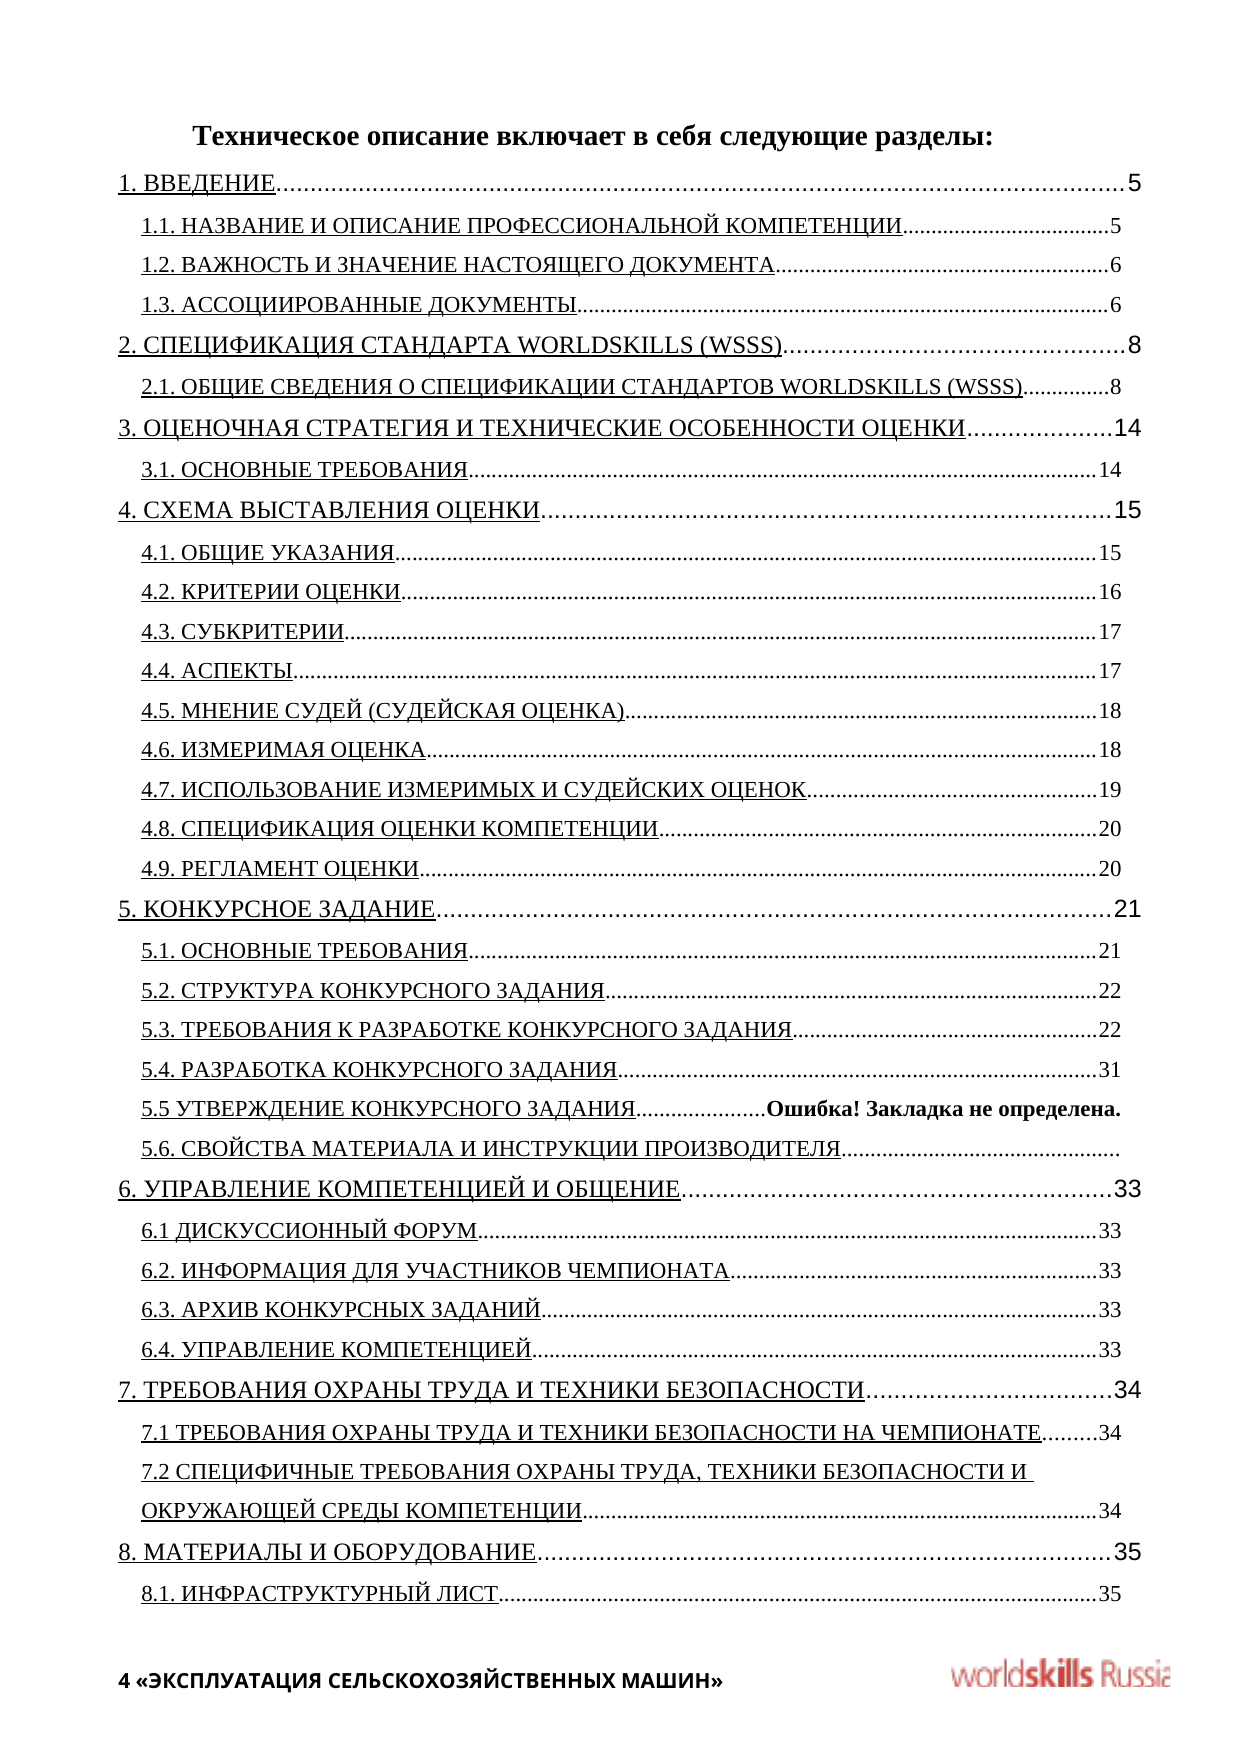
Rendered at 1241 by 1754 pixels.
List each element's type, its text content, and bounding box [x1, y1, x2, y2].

text 5.4. РАЗРАБОТКА КОНКУРСНОГО ЗАДАНИЯ 31 [141, 1056, 1181, 1082]
text 4.6. ИЗМЕРИМАЯ ОЦЕНКА 18 [141, 736, 1181, 762]
text 4.7. ИСПОЛЬЗОВАНИЕ ИЗМЕРИМЫХ И СУДЕЙСКИХ ОЦЕНОК 19 [141, 776, 1181, 802]
text 4.4. АСПЕКТЫ 17 [141, 657, 1181, 683]
text 4.5. МНЕНИЕ СУДЕЙ (СУДЕЙСКАЯ ОЦЕНКА) 18 [141, 697, 1181, 723]
text 5.1. ОСНОВНЫЕ ТРЕБОВАНИЯ 21 [141, 937, 1181, 964]
text 5.6. СВОЙСТВА МАТЕРИАЛА И ИНСТРУКЦИИ ПРОИЗВОДИТЕЛЯ [141, 1135, 1181, 1161]
text 1.1. НАЗВАНИЕ И ОПИСАНИЕ ПРОФЕССИОНАЛЬНОЙ КОМПЕТЕНЦИИ 5 [141, 212, 1181, 238]
text Техническое описание включает в себя следующие разделы: [118, 118, 1181, 152]
text 5.5 УТВЕРЖДЕНИЕ КОНКУРСНОГО ЗАДАНИЯ Ошибка! Закладка не определена. [141, 1095, 1181, 1122]
text 5. КОНКУРСНОЕ ЗАДАНИЕ 21 [118, 894, 1181, 923]
text 6.3. АРХИВ КОНКУРСНЫХ ЗАДАНИЙ 33 [141, 1296, 1181, 1323]
text 2.1. ОБЩИЕ СВЕДЕНИЯ О СПЕЦИФИКАЦИИ СТАНДАРТОВ WORLDSKILLS (WSSS) 8 [141, 373, 1181, 400]
text 4.1. ОБЩИЕ УКАЗАНИЯ 15 [141, 539, 1181, 565]
text 5.2. СТРУКТУРА КОНКУРСНОГО ЗАДАНИЯ 22 [141, 977, 1181, 1003]
text 6.4. УПРАВЛЕНИЕ КОМПЕТЕНЦИЕЙ 33 [141, 1336, 1181, 1362]
text 7.1 ТРЕБОВАНИЯ ОХРАНЫ ТРУДА И ТЕХНИКИ БЕЗОПАСНОСТИ НА ЧЕМПИОНАТЕ 34 [141, 1418, 1181, 1445]
text 8. МАТЕРИАЛЫ И ОБОРУДОВАНИЕ 35 [118, 1537, 1181, 1566]
text 7. ТРЕБОВАНИЯ ОХРАНЫ ТРУДА И ТЕХНИКИ БЕЗОПАСНОСТИ 34 [118, 1375, 1181, 1404]
text 6.1 ДИСКУССИОННЫЙ ФОРУМ 33 [141, 1217, 1181, 1244]
text 4.9. РЕГЛАМЕНТ ОЦЕНКИ 20 [141, 854, 1181, 881]
text 4.8. СПЕЦИФИКАЦИЯ ОЦЕНКИ КОМПЕТЕНЦИИ 20 [141, 815, 1181, 841]
text 6.2. ИНФОРМАЦИЯ ДЛЯ УЧАСТНИКОВ ЧЕМПИОНАТА 33 [141, 1257, 1181, 1283]
text 5.3. ТРЕБОВАНИЯ К РАЗРАБОТКЕ КОНКУРСНОГО ЗАДАНИЯ 22 [141, 1016, 1181, 1043]
text 3.1. ОСНОВНЫЕ ТРЕБОВАНИЯ 14 [141, 456, 1181, 482]
text 2. СПЕЦИФИКАЦИЯ СТАНДАРТА WORLDSKILLS (WSSS) 8 [118, 330, 1181, 359]
text 8.1. ИНФРАСТРУКТУРНЫЙ ЛИСТ 35 [141, 1580, 1181, 1607]
text 4.2. КРИТЕРИИ ОЦЕНКИ 16 [141, 578, 1181, 604]
text 4. СХЕМА ВЫСТАВЛЕНИЯ ОЦЕНКИ 15 [118, 496, 1181, 524]
text 7.2 СПЕЦИФИЧНЫЕ ТРЕБОВАНИЯ ОХРАНЫ ТРУДА, ТЕХНИКИ БЕЗОПАСНОСТИ И ОКРУЖАЮЩЕЙ СРЕДЫ КОМПЕТЕНЦИИ 34 [141, 1458, 1181, 1524]
text 1.2. ВАЖНОСТЬ И ЗНАЧЕНИЕ НАСТОЯЩЕГО ДОКУМЕНТА 6 [141, 251, 1181, 277]
text 3. ОЦЕНОЧНАЯ СТРАТЕГИЯ И ТЕХНИЧЕСКИЕ ОСОБЕННОСТИ ОЦЕНКИ 14 [118, 413, 1181, 442]
text 1.3. АССОЦИИРОВАННЫЕ ДОКУМЕНТЫ 6 [141, 291, 1181, 317]
text 1. ВВЕДЕНИЕ 5 [118, 168, 1181, 197]
text 6. УПРАВЛЕНИЕ КОМПЕТЕНЦИЕЙ И ОБЩЕНИЕ 33 [118, 1174, 1181, 1203]
text 4.3. СУБКРИТЕРИИ 17 [141, 618, 1181, 644]
